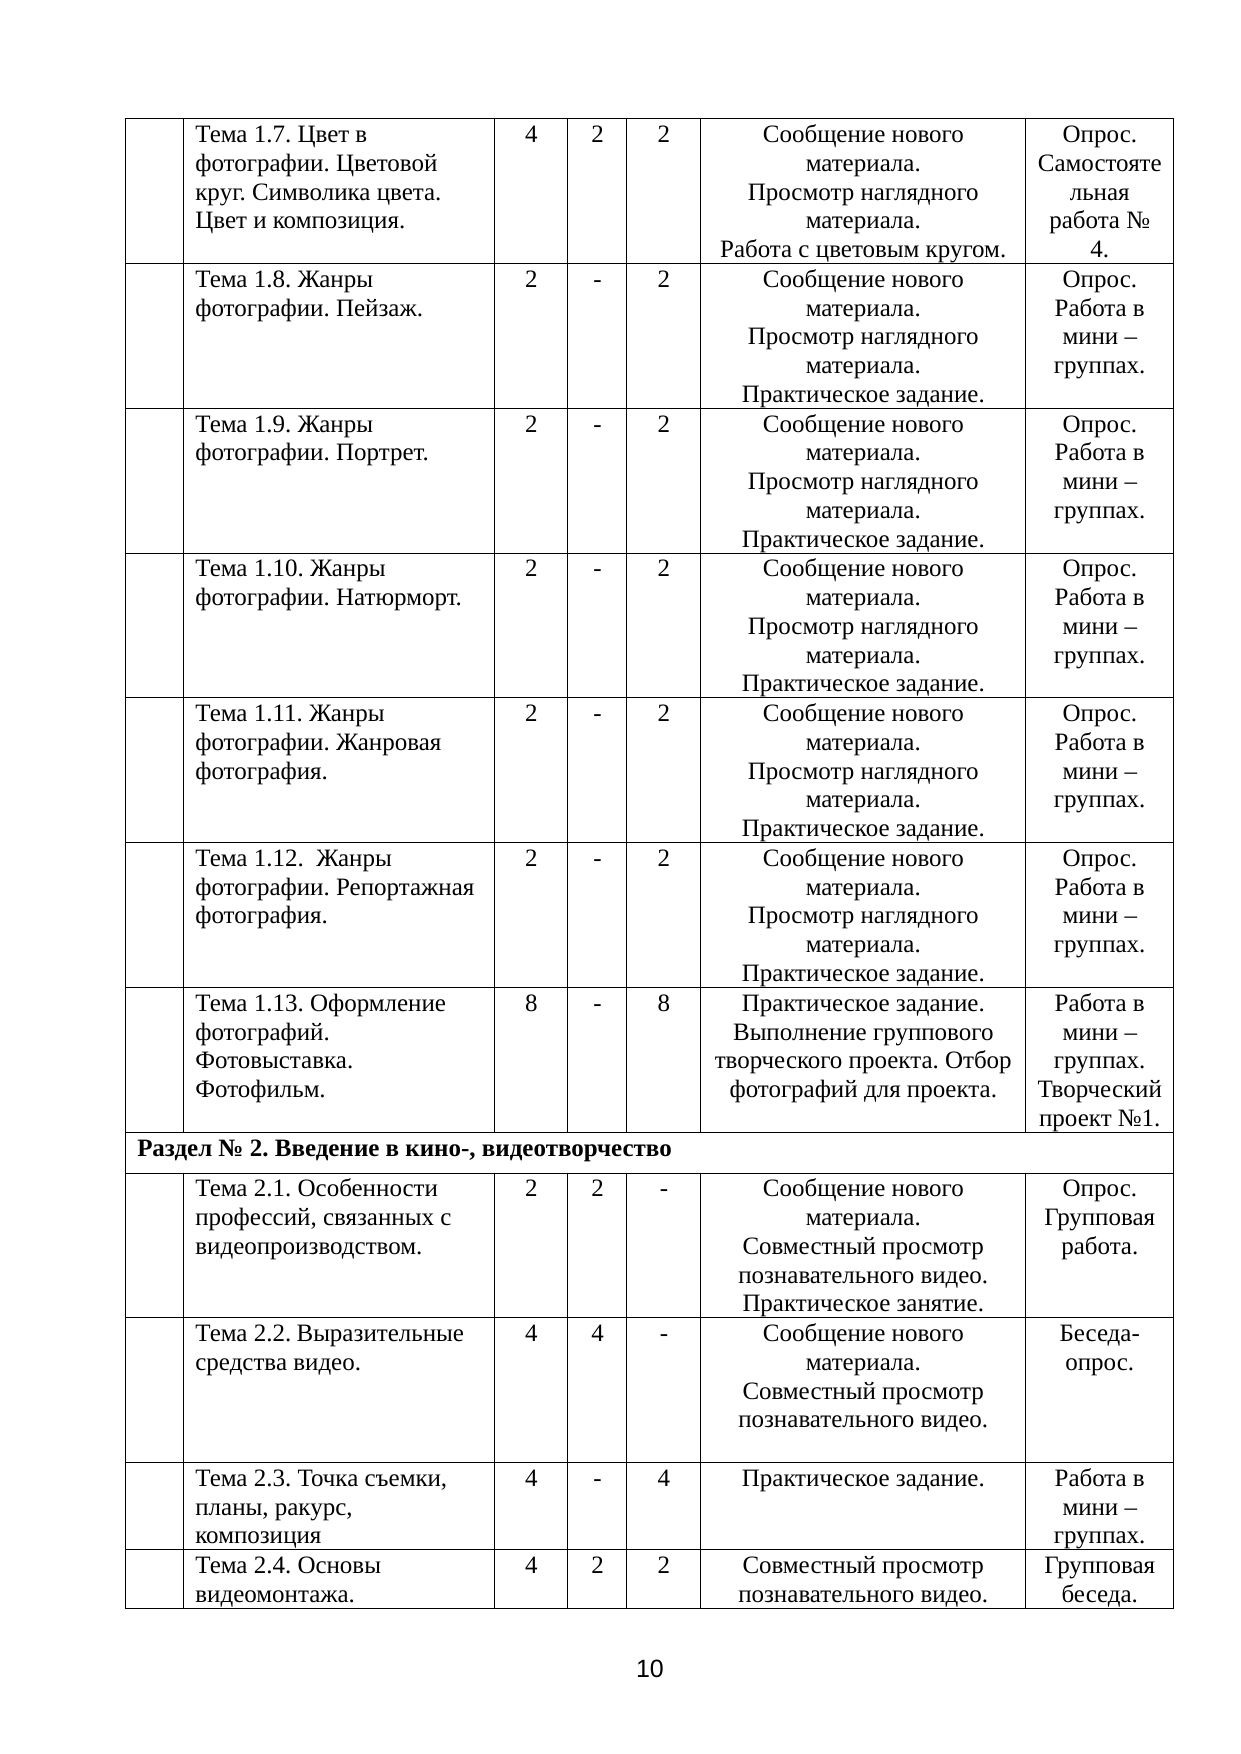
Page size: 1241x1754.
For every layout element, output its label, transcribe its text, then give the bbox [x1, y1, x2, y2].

table_cell Тема 1.7. Цвет в фотографии. Цветовой круг. Символика цвета. Цвет и композиция. [184, 119, 494, 263]
table_cell 2 [568, 1174, 626, 1317]
table_cell [126, 409, 183, 552]
table_cell Сообщение нового материала. Совместный просмотр познавательного видео. Практическое занятие. [701, 1174, 1025, 1317]
table_cell 4 [495, 119, 567, 263]
table_cell Сообщение нового материала. Просмотр наглядного материала. Работа с цветовым кругом. [701, 119, 1025, 263]
table_cell Опрос. Работа в мини – группах. [1026, 698, 1173, 842]
table_cell Тема 1.12. Жанры фотографии. Репортажная фотография. [184, 843, 494, 987]
table_cell Раздел № 2. Введение в кино-, видеотворчество [126, 1133, 1173, 1172]
table_cell Опрос. Групповая работа. [1026, 1174, 1173, 1317]
table_cell Тема 1.9. Жанры фотографии. Портрет. [184, 409, 494, 552]
table_cell [126, 988, 183, 1132]
table_cell - [568, 409, 626, 552]
table_cell Тема 1.8. Жанры фотографии. Пейзаж. [184, 264, 494, 408]
table_cell [126, 264, 183, 408]
table_cell 2 [627, 264, 700, 408]
table_cell 2 [495, 1174, 567, 1317]
table_cell Тема 1.10. Жанры фотографии. Натюрморт. [184, 554, 494, 697]
table_cell 2 [627, 698, 700, 842]
table_cell 2 [568, 1550, 626, 1608]
table_cell [126, 554, 183, 697]
table_cell - [627, 1318, 700, 1462]
table_cell 8 [627, 988, 700, 1132]
table_cell Опрос. Работа в мини – группах. [1026, 264, 1173, 408]
table_cell Тема 2.2. Выразительные средства видео. [184, 1318, 494, 1462]
table_cell [126, 1550, 183, 1608]
table_cell 4 [495, 1463, 567, 1549]
table_cell Тема 1.13. Оформление фотографий. Фотовыставка. Фотофильм. [184, 988, 494, 1132]
table_cell 4 [495, 1318, 567, 1462]
table_cell Тема 2.3. Точка съемки, планы, ракурс, композиция [184, 1463, 494, 1549]
table_cell Тема 2.1. Особенности профессий, связанных с видеопроизводством. [184, 1174, 494, 1317]
table_cell 4 [495, 1550, 567, 1608]
table_cell 2 [495, 554, 567, 697]
table_cell - [568, 988, 626, 1132]
table_cell Работа в мини – группах. [1026, 1463, 1173, 1549]
table_cell Опрос. Работа в мини – группах. [1026, 409, 1173, 552]
table_cell [126, 1174, 183, 1317]
table_cell 2 [568, 119, 626, 263]
table_cell Сообщение нового материала. Просмотр наглядного материала. Практическое задание. [701, 264, 1025, 408]
table_cell 8 [495, 988, 567, 1132]
table_cell - [627, 1174, 700, 1317]
table_cell - [568, 843, 626, 987]
table_cell Практическое задание. Выполнение группового творческого проекта. Отбор фотографий для проекта. [701, 988, 1025, 1132]
table_cell 2 [627, 119, 700, 263]
table_cell Сообщение нового материала. Совместный просмотр познавательного видео. [701, 1318, 1025, 1462]
table_cell [126, 843, 183, 987]
table_cell - [568, 1463, 626, 1549]
table_cell Практическое задание. [701, 1463, 1025, 1549]
table_cell 4 [627, 1463, 700, 1549]
table_cell [126, 119, 183, 263]
table_cell Сообщение нового материала. Просмотр наглядного материала. Практическое задание. [701, 843, 1025, 987]
table_cell Опрос. Самостоятельная работа № 4. [1026, 119, 1173, 263]
table_cell [126, 698, 183, 842]
table_cell [126, 1318, 183, 1462]
table_cell 2 [627, 843, 700, 987]
table_cell - [568, 698, 626, 842]
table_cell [701, 1550, 1025, 1608]
table_cell Работа в мини – группах. Творческий проект №1. [1026, 988, 1173, 1132]
table_cell 2 [627, 554, 700, 697]
table_cell Опрос. Работа в мини – группах. [1026, 843, 1173, 987]
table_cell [1026, 1550, 1173, 1608]
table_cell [184, 1550, 494, 1608]
table_cell 2 [495, 843, 567, 987]
table_cell 4 [568, 1318, 626, 1462]
table_cell Тема 1.11. Жанры фотографии. Жанровая фотография. [184, 698, 494, 842]
table_cell Сообщение нового материала. Просмотр наглядного материала. Практическое задание. [701, 409, 1025, 552]
table_cell 2 [495, 264, 567, 408]
table_cell - [568, 264, 626, 408]
table_cell Сообщение нового материала. Просмотр наглядного материала. Практическое задание. [701, 698, 1025, 842]
table_cell Опрос. Работа в мини – группах. [1026, 554, 1173, 697]
table_cell 2 [627, 409, 700, 552]
table_cell Беседа-опрос. [1026, 1318, 1173, 1462]
table_cell - [568, 554, 626, 697]
table_cell Сообщение нового материала. Просмотр наглядного материала. Практическое задание. [701, 554, 1025, 697]
table_cell 2 [495, 409, 567, 552]
table_cell 2 [495, 698, 567, 842]
table_cell 2 [627, 1550, 700, 1608]
table_cell [126, 1463, 183, 1549]
